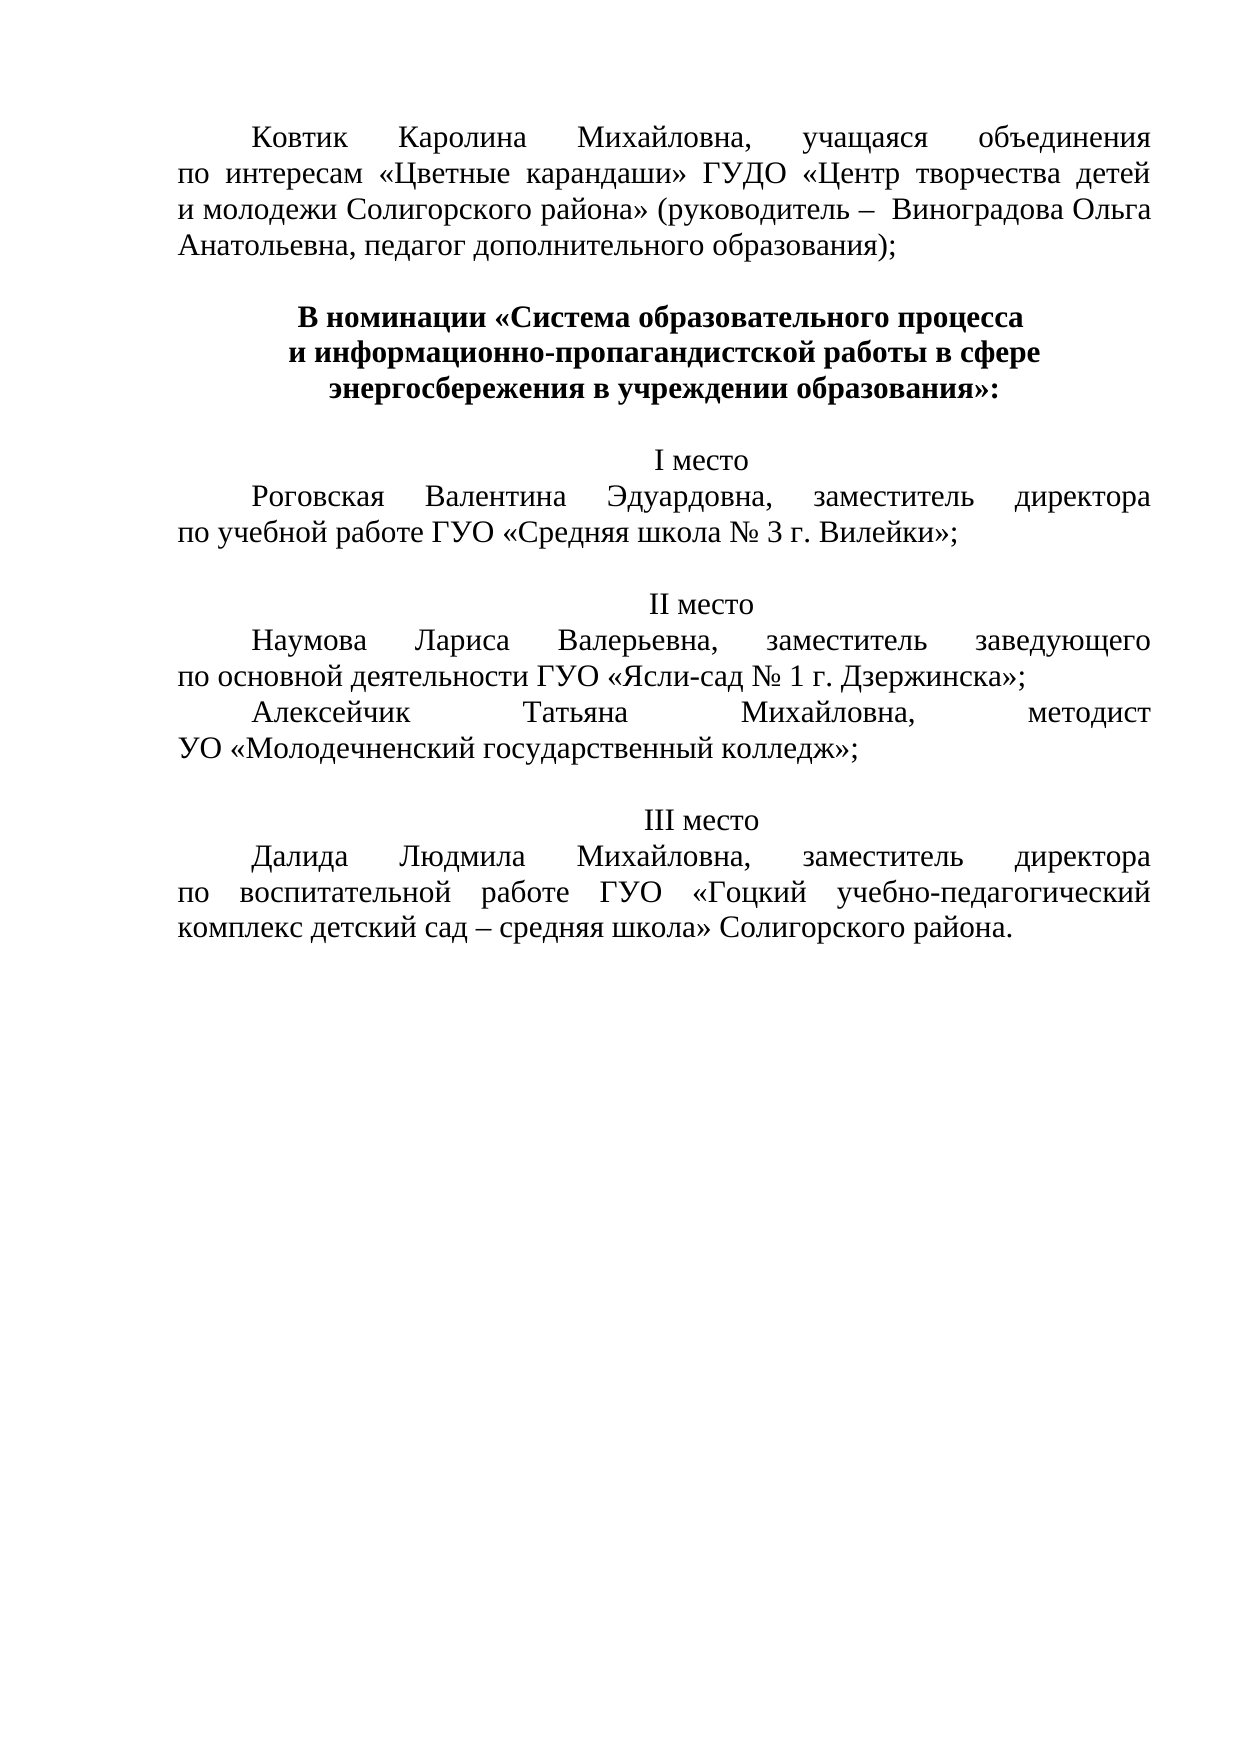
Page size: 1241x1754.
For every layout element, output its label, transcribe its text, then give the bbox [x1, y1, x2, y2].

text I место [177, 442, 1152, 477]
text Алексейчик Татьяна Михайловна, методист УО «Молодечненский государственный колледж»; [177, 693, 1152, 765]
text III место [177, 801, 1152, 837]
text II место [177, 585, 1152, 621]
text Далида Людмила Михайловна, заместитель директора по воспитательной работе ГУО «Гоцкий учебно-педагогический комплекс детский сад – средняя школа» Солигорского района. [177, 837, 1152, 945]
text Наумова Лариса Валерьевна, заместитель заведующего по основной деятельности ГУО «Ясли-сад № 1 г. Дзержинска»; [177, 621, 1152, 693]
text В номинации «Система образовательного процесса и информационно-пропагандистской работы в сфере энергосбережения в учреждении образования»: [177, 298, 1152, 406]
text Роговская Валентина Эдуардовна, заместитель директора по учебной работе ГУО «Средняя школа № 3 г. Вилейки»; [177, 477, 1152, 549]
text Ковтик Каролина Михайловна, учащаяся объединения по интересам «Цветные карандаши» ГУДО «Центр творчества детей и молодежи Солигорского района» (руководитель – Виноградова Ольга Анатольевна, педагог дополнительного образования); [177, 118, 1152, 262]
